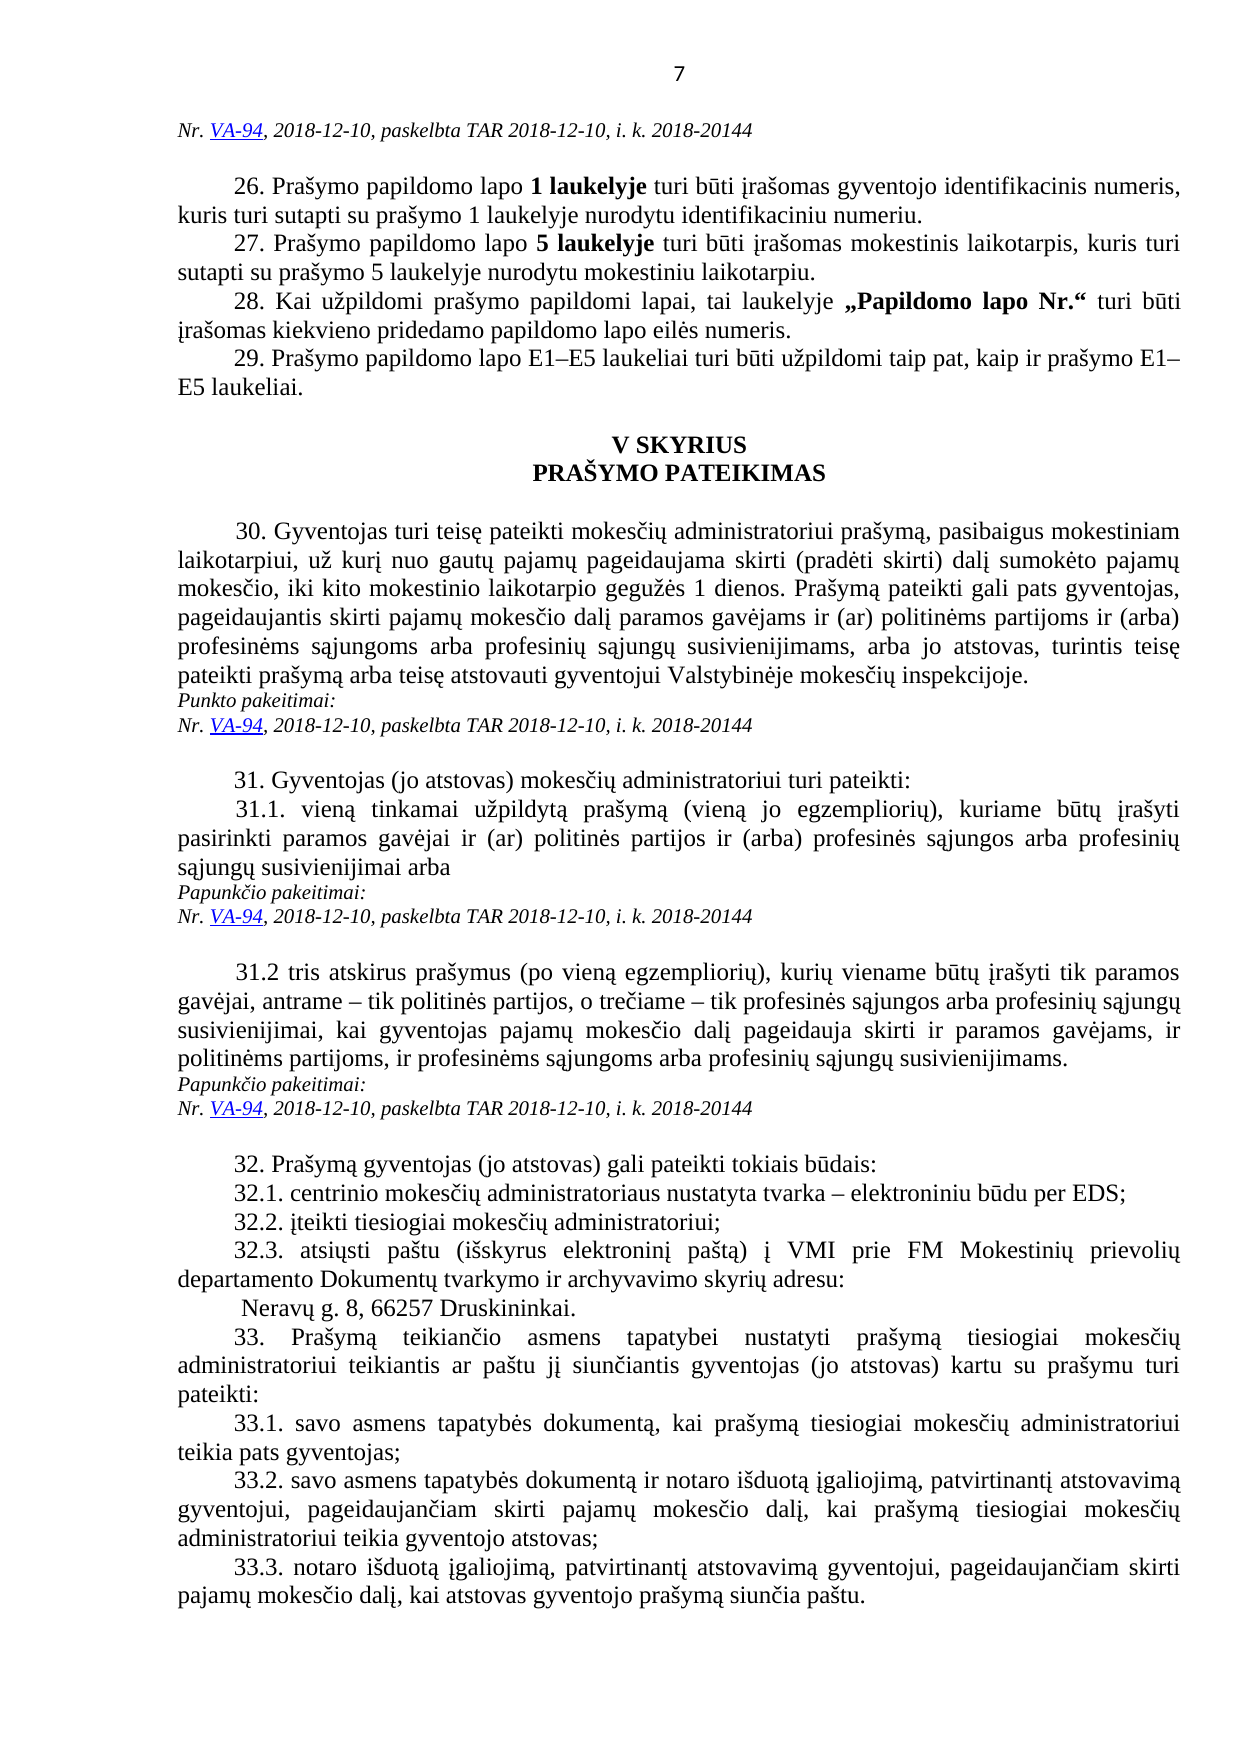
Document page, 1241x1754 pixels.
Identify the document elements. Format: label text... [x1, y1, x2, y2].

text V SKYRIUS [177, 430, 1181, 458]
text 31.1. vieną tinkamai užpildytą prašymą (vieną jo egzempliorių), kuriame būtų įrašyti pasirinkti paramos gavėjai ir (ar) politinės partijos ir (arba) profesinės sąjungos arba profesinių sąjungų susivienijimai arba [177, 794, 1181, 880]
text Nr. VA-94, 2018-12-10, paskelbta TAR 2018-12-10, i. k. 2018-20144 [177, 1096, 1181, 1120]
text 33. Prašymą teikiančio asmens tapatybei nustatyti prašymą tiesiogiai mokesčių administratoriui teikiantis ar paštu jį siunčiantis gyventojas (jo atstovas) kartu su prašymu turi pateikti: [177, 1322, 1181, 1408]
text Papunkčio pakeitimai: [177, 1072, 1181, 1096]
text 27. Prašymo papildomo lapo 5 laukelyje turi būti įrašomas mokestinis laikotarpis, kuris turi sutapti su prašymo 5 laukelyje nurodytu mokestiniu laikotarpiu. [177, 228, 1181, 286]
text 31.2 tris atskirus prašymus (po vieną egzempliorių), kurių viename būtų įrašyti tik paramos gavėjai, antrame – tik politinės partijos, o trečiame – tik profesinės sąjungos arba profesinių sąjungų susivienijimai, kai gyventojas pajamų mokesčio dalį pageidauja skirti ir paramos gavėjams, ir politinėms partijoms, ir profesinėms sąjungoms arba profesinių sąjungų susivienijimams. [177, 957, 1181, 1072]
text 30. Gyventojas turi teisę pateikti mokesčių administratoriui prašymą, pasibaigus mokestiniam laikotarpiui, už kurį nuo gautų pajamų pageidaujama skirti (pradėti skirti) dalį sumokėto pajamų mokesčio, iki kito mokestinio laikotarpio gegužės 1 dienos. Prašymą pateikti gali pats gyventojas, pageidaujantis skirti pajamų mokesčio dalį paramos gavėjams ir (ar) politinėms partijoms ir (arba) profesinėms sąjungoms arba profesinių sąjungų susivienijimams, arba jo atstovas, turintis teisę pateikti prašymą arba teisę atstovauti gyventojui Valstybinėje mokesčių inspekcijoje. [177, 516, 1181, 688]
text Papunkčio pakeitimai: [177, 880, 1181, 904]
text Neravų g. 8, 66257 Druskininkai. [177, 1293, 1181, 1322]
text PRAŠYMO PATEIKIMAS [177, 458, 1181, 487]
text 33.3. notaro išduotą įgaliojimą, patvirtinantį atstovavimą gyventojui, pageidaujančiam skirti pajamų mokesčio dalį, kai atstovas gyventojo prašymą siunčia paštu. [177, 1552, 1181, 1609]
text 32.1. centrinio mokesčių administratoriaus nustatyta tvarka – elektroniniu būdu per EDS; [177, 1178, 1190, 1207]
text Nr. VA-94, 2018-12-10, paskelbta TAR 2018-12-10, i. k. 2018-20144 [177, 118, 1181, 142]
text 32. Prašymą gyventojas (jo atstovas) gali pateikti tokiais būdais: [177, 1149, 1181, 1178]
text 28. Kai užpildomi prašymo papildomi lapai, tai laukelyje „Papildomo lapo Nr.“ turi būti įrašomas kiekvieno pridedamo papildomo lapo eilės numeris. [177, 286, 1181, 343]
text Punkto pakeitimai: [177, 688, 1181, 712]
text 29. Prašymo papildomo lapo E1–E5 laukeliai turi būti užpildomi taip pat, kaip ir prašymo E1–E5 laukeliai. [177, 343, 1181, 401]
text 33.1. savo asmens tapatybės dokumentą, kai prašymą tiesiogiai mokesčių administratoriui teikia pats gyventojas; [177, 1408, 1181, 1465]
text 32.2. įteikti tiesiogiai mokesčių administratoriui; [177, 1207, 1190, 1235]
text Nr. VA-94, 2018-12-10, paskelbta TAR 2018-12-10, i. k. 2018-20144 [177, 712, 1181, 737]
text 33.2. savo asmens tapatybės dokumentą ir notaro išduotą įgaliojimą, patvirtinantį atstovavimą gyventojui, pageidaujančiam skirti pajamų mokesčio dalį, kai prašymą tiesiogiai mokesčių administratoriui teikia gyventojo atstovas; [177, 1465, 1181, 1552]
text Nr. VA-94, 2018-12-10, paskelbta TAR 2018-12-10, i. k. 2018-20144 [177, 904, 1181, 928]
text 32.3. atsiųsti paštu (išskyrus elektroninį paštą) į VMI prie FM Mokestinių prievolių departamento Dokumentų tvarkymo ir archyvavimo skyrių adresu: [177, 1235, 1181, 1293]
text 26. Prašymo papildomo lapo 1 laukelyje turi būti įrašomas gyventojo identifikacinis numeris, kuris turi sutapti su prašymo 1 laukelyje nurodytu identifikaciniu numeriu. [177, 171, 1181, 228]
text 31. Gyventojas (jo atstovas) mokesčių administratoriui turi pateikti: [177, 765, 1181, 794]
